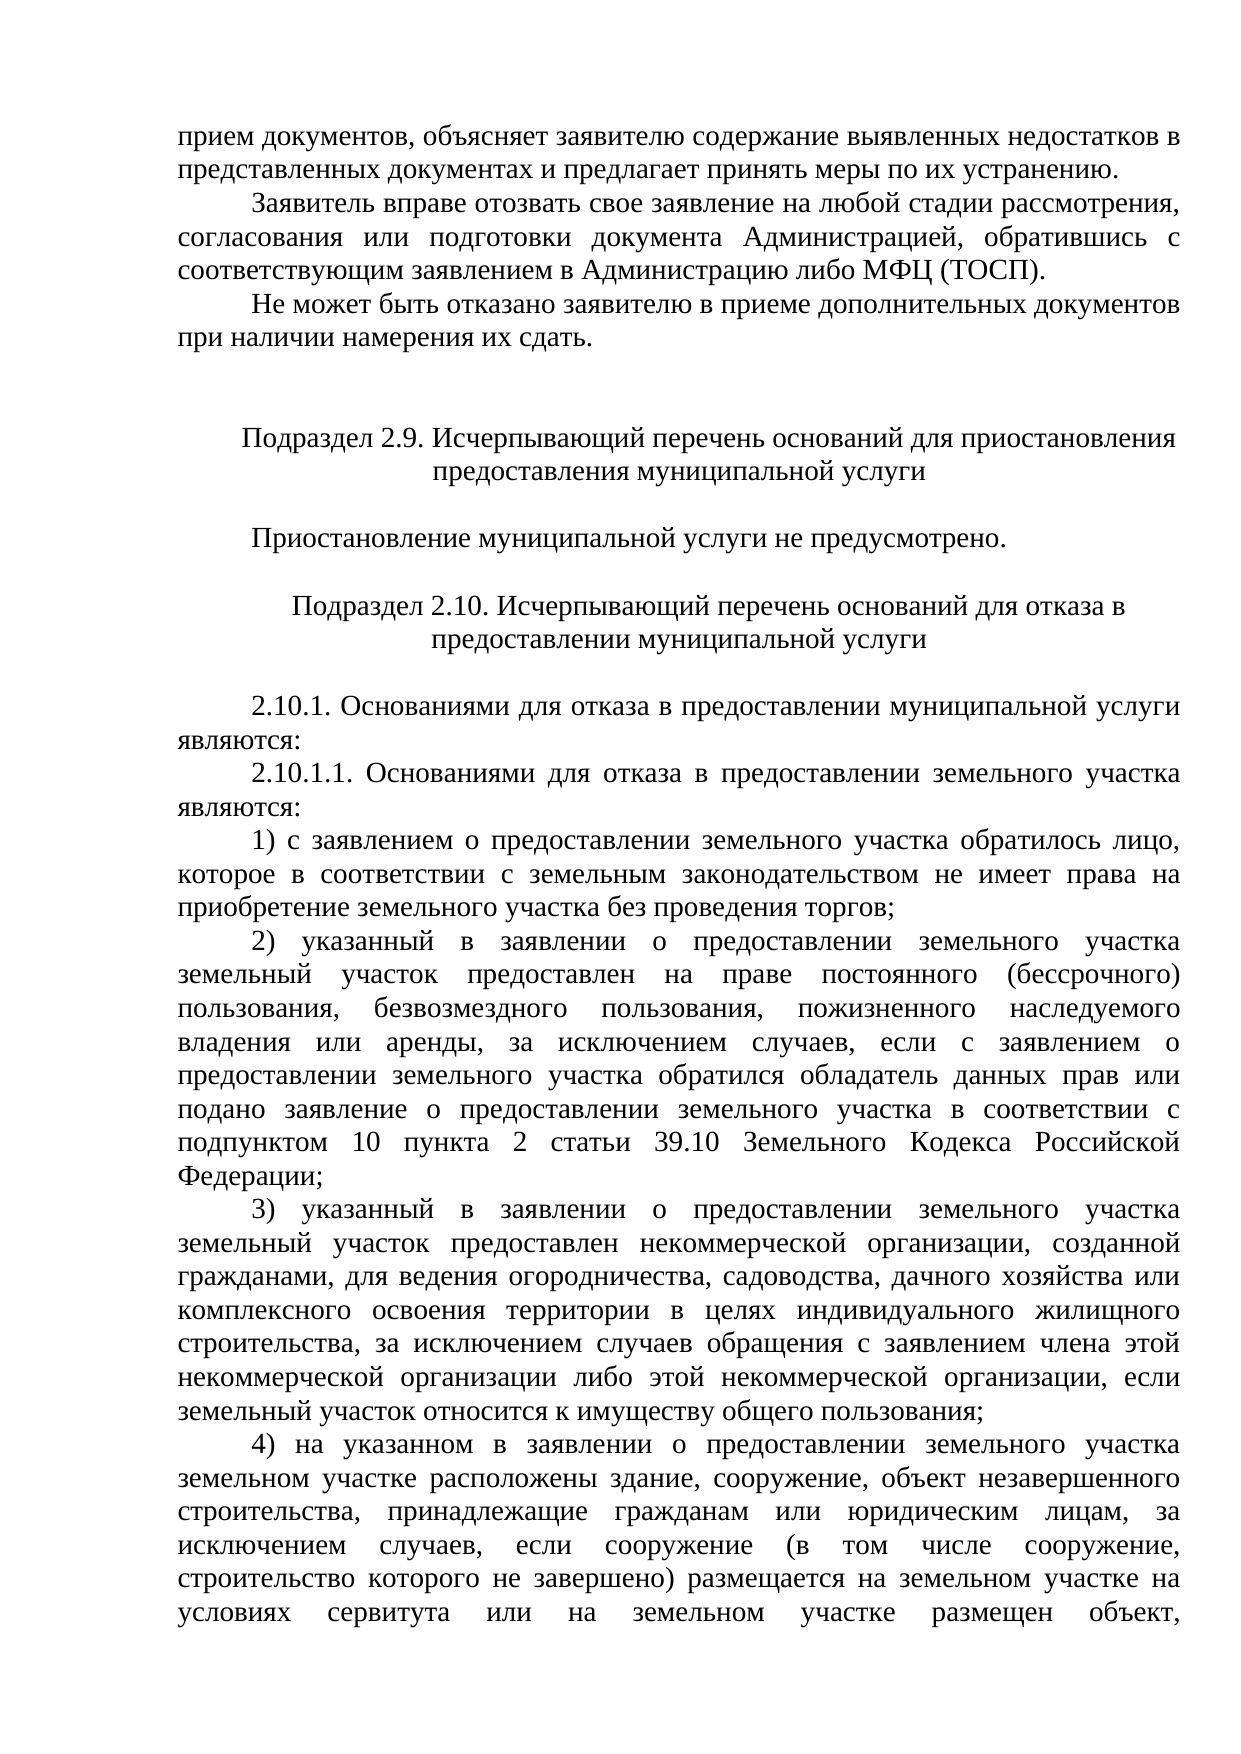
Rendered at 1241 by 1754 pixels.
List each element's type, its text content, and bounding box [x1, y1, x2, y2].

text 1) с заявлением о предоставлении земельного участка обратилось лицо, которое в соответствии с земельным законодательством не имеет права на приобретение земельного участка без проведения торгов; [177, 822, 1181, 923]
text Подраздел 2.9. Исчерпывающий перечень оснований для приостановления предоставления муниципальной услуги [177, 420, 1181, 487]
text 2) указанный в заявлении о предоставлении земельного участка земельный участок предоставлен на праве постоянного (бессрочного) пользования, безвозмездного пользования, пожизненного наследуемого владения или аренды, за исключением случаев, если с заявлением о предоставлении земельного участка обратился обладатель данных прав или подано заявление о предоставлении земельного участка в соответствии с подпунктом 10 пункта 2 статьи 39.10 Земельного Кодекса Российской Федерации; [177, 923, 1181, 1191]
text 2.10.1.1. Основаниями для отказа в предоставлении земельного участка являются: [177, 755, 1181, 822]
text Подраздел 2.10. Исчерпывающий перечень оснований для отказа в предоставлении муниципальной услуги [177, 588, 1181, 655]
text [177, 1426, 1181, 1627]
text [177, 118, 1181, 185]
text 2.10.1. Основаниями для отказа в предоставлении муниципальной услуги являются: [177, 688, 1181, 755]
text Не может быть отказано заявителю в приеме дополнительных документов при наличии намерения их сдать. [177, 286, 1181, 353]
text 3) указанный в заявлении о предоставлении земельного участка земельный участок предоставлен некоммерческой организации, созданной гражданами, для ведения огородничества, садоводства, дачного хозяйства или комплексного освоения территории в целях индивидуального жилищного строительства, за исключением случаев обращения с заявлением члена этой некоммерческой организации либо этой некоммерческой организации, если земельный участок относится к имуществу общего пользования; [177, 1191, 1181, 1426]
text Заявитель вправе отозвать свое заявление на любой стадии рассмотрения, согласования или подготовки документа Администрацией, обратившись с соответствующим заявлением в Администрацию либо МФЦ (ТОСП). [177, 185, 1181, 286]
text Приостановление муниципальной услуги не предусмотрено. [177, 521, 1181, 554]
